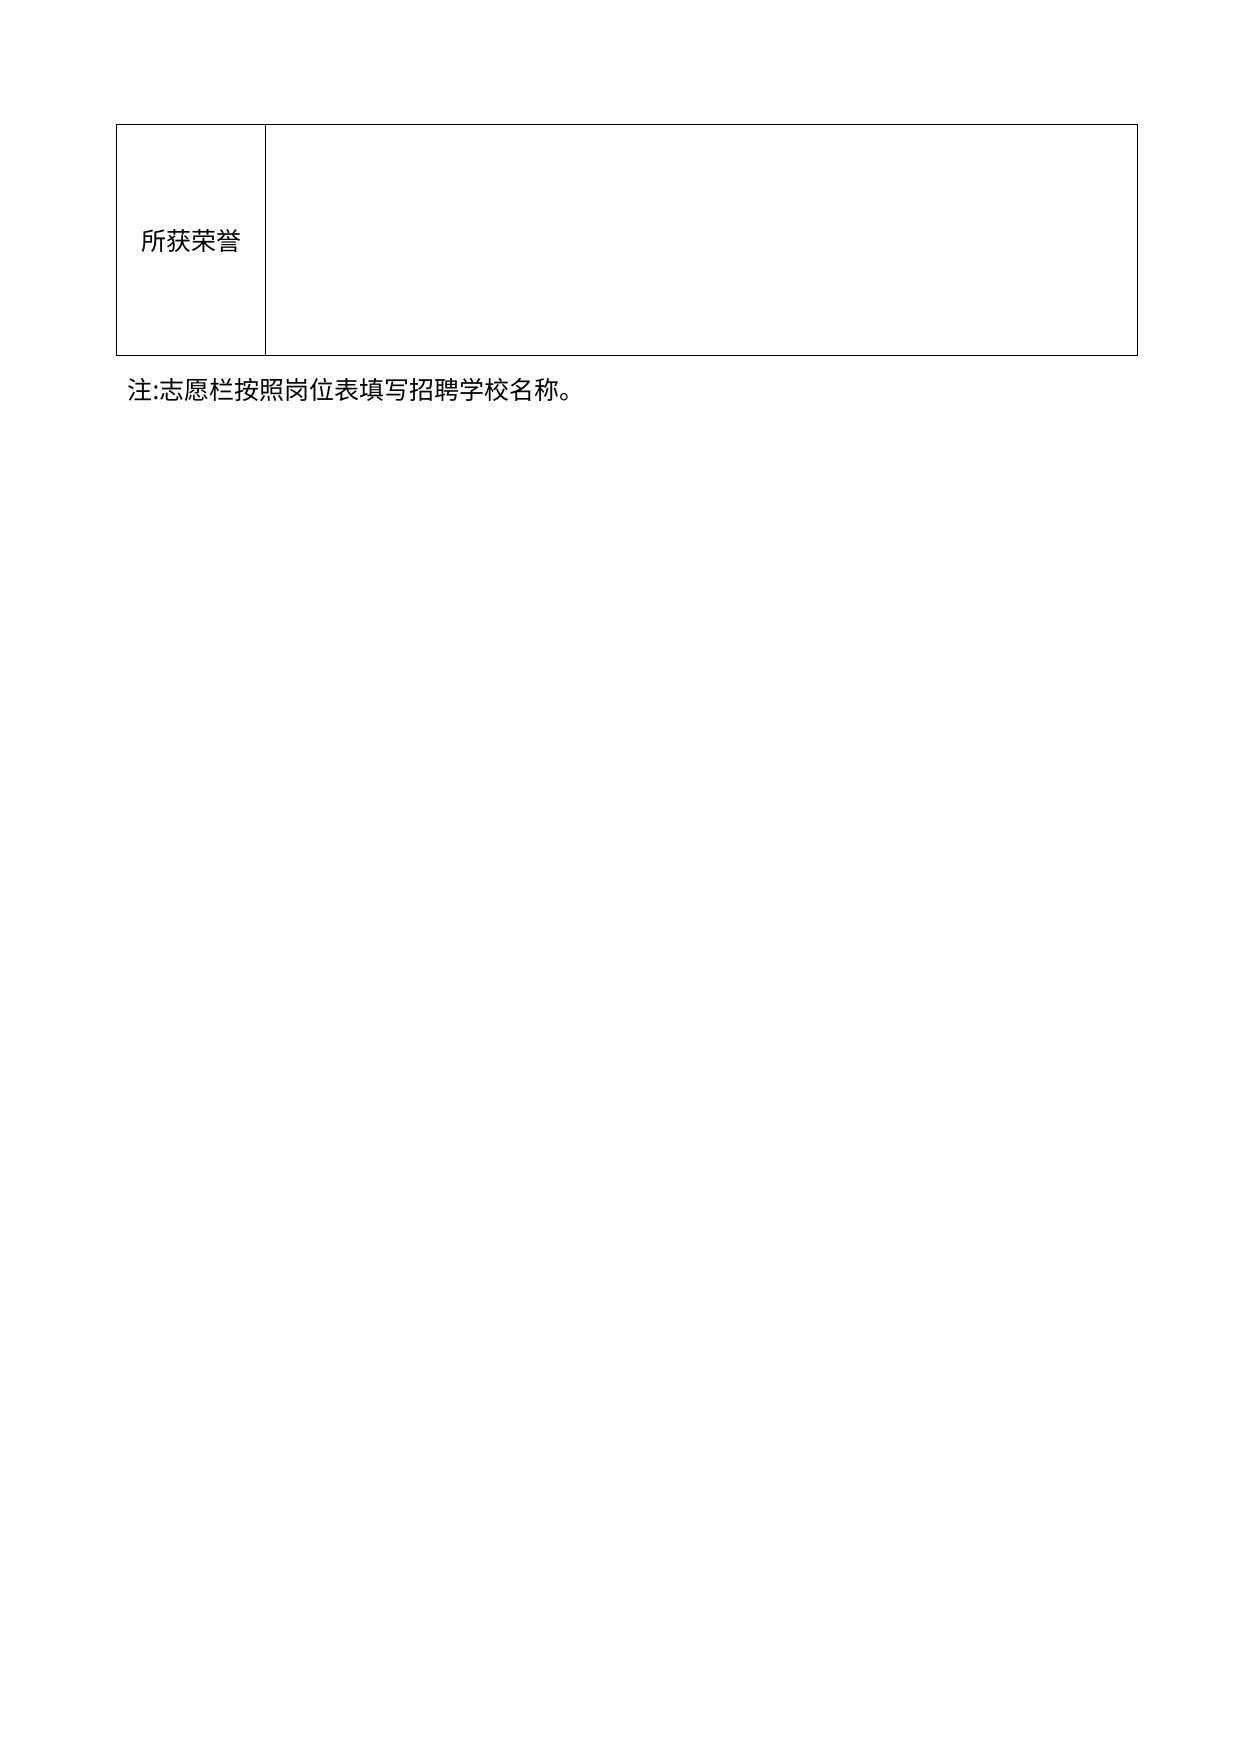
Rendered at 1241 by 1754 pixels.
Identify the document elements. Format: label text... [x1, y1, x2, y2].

table_cell [266, 125, 1137, 355]
table_cell 注:志愿栏按照岗位表填写招聘学校名称。 [116, 356, 1137, 421]
table_cell 所获荣誉 [117, 125, 265, 355]
